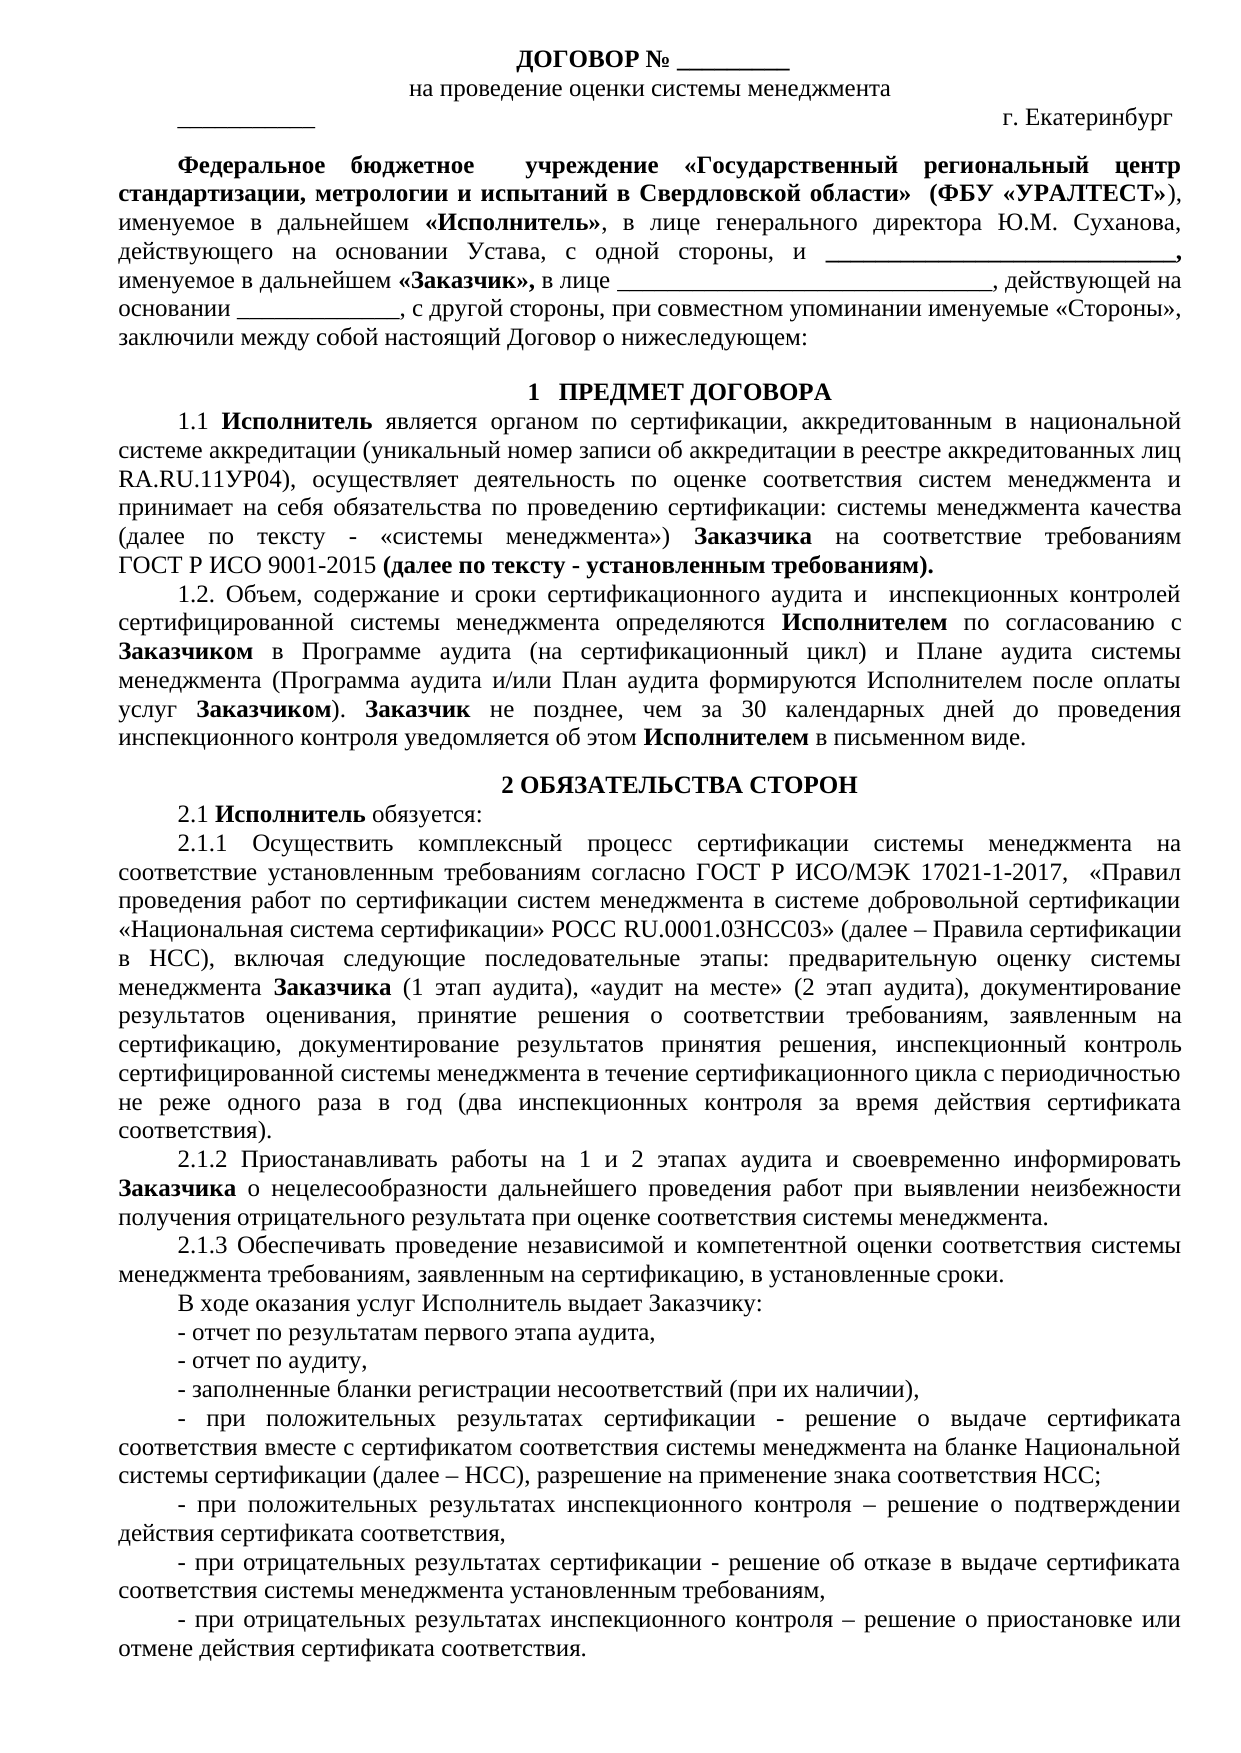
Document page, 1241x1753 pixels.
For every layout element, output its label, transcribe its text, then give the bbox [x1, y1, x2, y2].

text - при отрицательных результатах инспекционного контроля – решение о приостановке или отмене действия сертификата соответствия. [118, 1604, 1182, 1662]
text 1.1 Исполнитель является органом по сертификации, аккредитованным в национальной системе аккредитации (уникальный номер записи об аккредитации в реестре аккредитованных лиц RA.RU.11УР04), осуществляет деятельность по оценке соответствия систем менеджмента и принимает на себя обязательства по проведению сертификации: системы менеджмента качества (далее по тексту - «системы менеджмента») Заказчика на соответствие требованиям ГОСТ Р ИСО 9001-2015 (далее по тексту - установленным требованиям). [118, 406, 1182, 579]
text - отчет по результатам первого этапа аудита, [118, 1317, 1182, 1345]
text 2 ОБЯЗАТЕЛЬСТВА СТОРОН [118, 770, 1182, 799]
text - отчет по аудиту, [118, 1345, 1182, 1374]
text ДОГОВОР № _________ [497, 44, 1182, 73]
text 1 ПРЕДМЕТ ДОГОВОРА [118, 377, 1182, 406]
text - при отрицательных результатах сертификации - решение об отказе в выдаче сертификата соответствия системы менеджмента установленным требованиям, [118, 1547, 1182, 1604]
text на проведение оценки системы менеджмента [118, 73, 1182, 102]
text ___________ г. Екатеринбург [118, 102, 1182, 131]
text 2.1.1 Осуществить комплексный процесс сертификации системы менеджмента на соответствие установленным требованиям согласно ГОСТ Р ИСО/МЭК 17021-1-2017, «Правил проведения работ по сертификации систем менеджмента в системе добровольной сертификации «Национальная система сертификации» РОСС RU.0001.03НСС03» (далее – Правила сертификации в НСС), включая следующие последовательные этапы: предварительную оценку системы менеджмента Заказчика (1 этап аудита), «аудит на месте» (2 этап аудита), документирование результатов оценивания, принятие решения о соответствии требованиям, заявленным на сертификацию, документирование результатов принятия решения, инспекционный контроль сертифицированной системы менеджмента в течение сертификационного цикла с периодичностью не реже одного раза в год (два инспекционных контроля за время действия сертификата соответствия). [118, 828, 1182, 1144]
text - заполненные бланки регистрации несоответствий (при их наличии), [118, 1374, 1182, 1403]
text Федеральное бюджетное учреждение «Государственный региональный центр стандартизации, метрологии и испытаний в Свердловской области» (ФБУ «УРАЛТЕСТ»), именуемое в дальнейшем «Исполнитель», в лице генерального директора Ю.М. Суханова, действующего на основании Устава, с одной стороны, и ____________________________, именуемое в дальнейшем «Заказчик», в лице ______________________________, действующей на основании _____________, с другой стороны, при совместном упоминании именуемые «Стороны», заключили между собой настоящий Договор о нижеследующем: [118, 150, 1182, 351]
text В ходе оказания услуг Исполнитель выдает Заказчику: [118, 1288, 1182, 1317]
text - при положительных результатах инспекционного контроля – решение о подтверждении действия сертификата соответствия, [118, 1489, 1182, 1547]
text 2.1 Исполнитель обязуется: [118, 799, 1182, 828]
text 1.2. Объем, содержание и сроки сертификационного аудита и инспекционных контролей сертифицированной системы менеджмента определяются Исполнителем по согласованию с Заказчиком в Программе аудита (на сертификационный цикл) и Плане аудита системы менеджмента (Программа аудита и/или План аудита формируются Исполнителем после оплаты услуг Заказчиком). Заказчик не позднее, чем за 30 календарных дней до проведения инспекционного контроля уведомляется об этом Исполнителем в письменном виде. [118, 579, 1182, 751]
text - при положительных результатах сертификации - решение о выдаче сертификата соответствия вместе с сертификатом соответствия системы менеджмента на бланке Национальной системы сертификации (далее – НСС), разрешение на применение знака соответствия НСС; [118, 1403, 1182, 1489]
text 2.1.2 Приостанавливать работы на 1 и 2 этапах аудита и своевременно информировать Заказчика о нецелесообразности дальнейшего проведения работ при выявлении неизбежности получения отрицательного результата при оценке соответствия системы менеджмента. [118, 1144, 1182, 1230]
text 2.1.3 Обеспечивать проведение независимой и компетентной оценки соответствия системы менеджмента требованиям, заявленным на сертификацию, в установленные сроки. [118, 1230, 1182, 1288]
